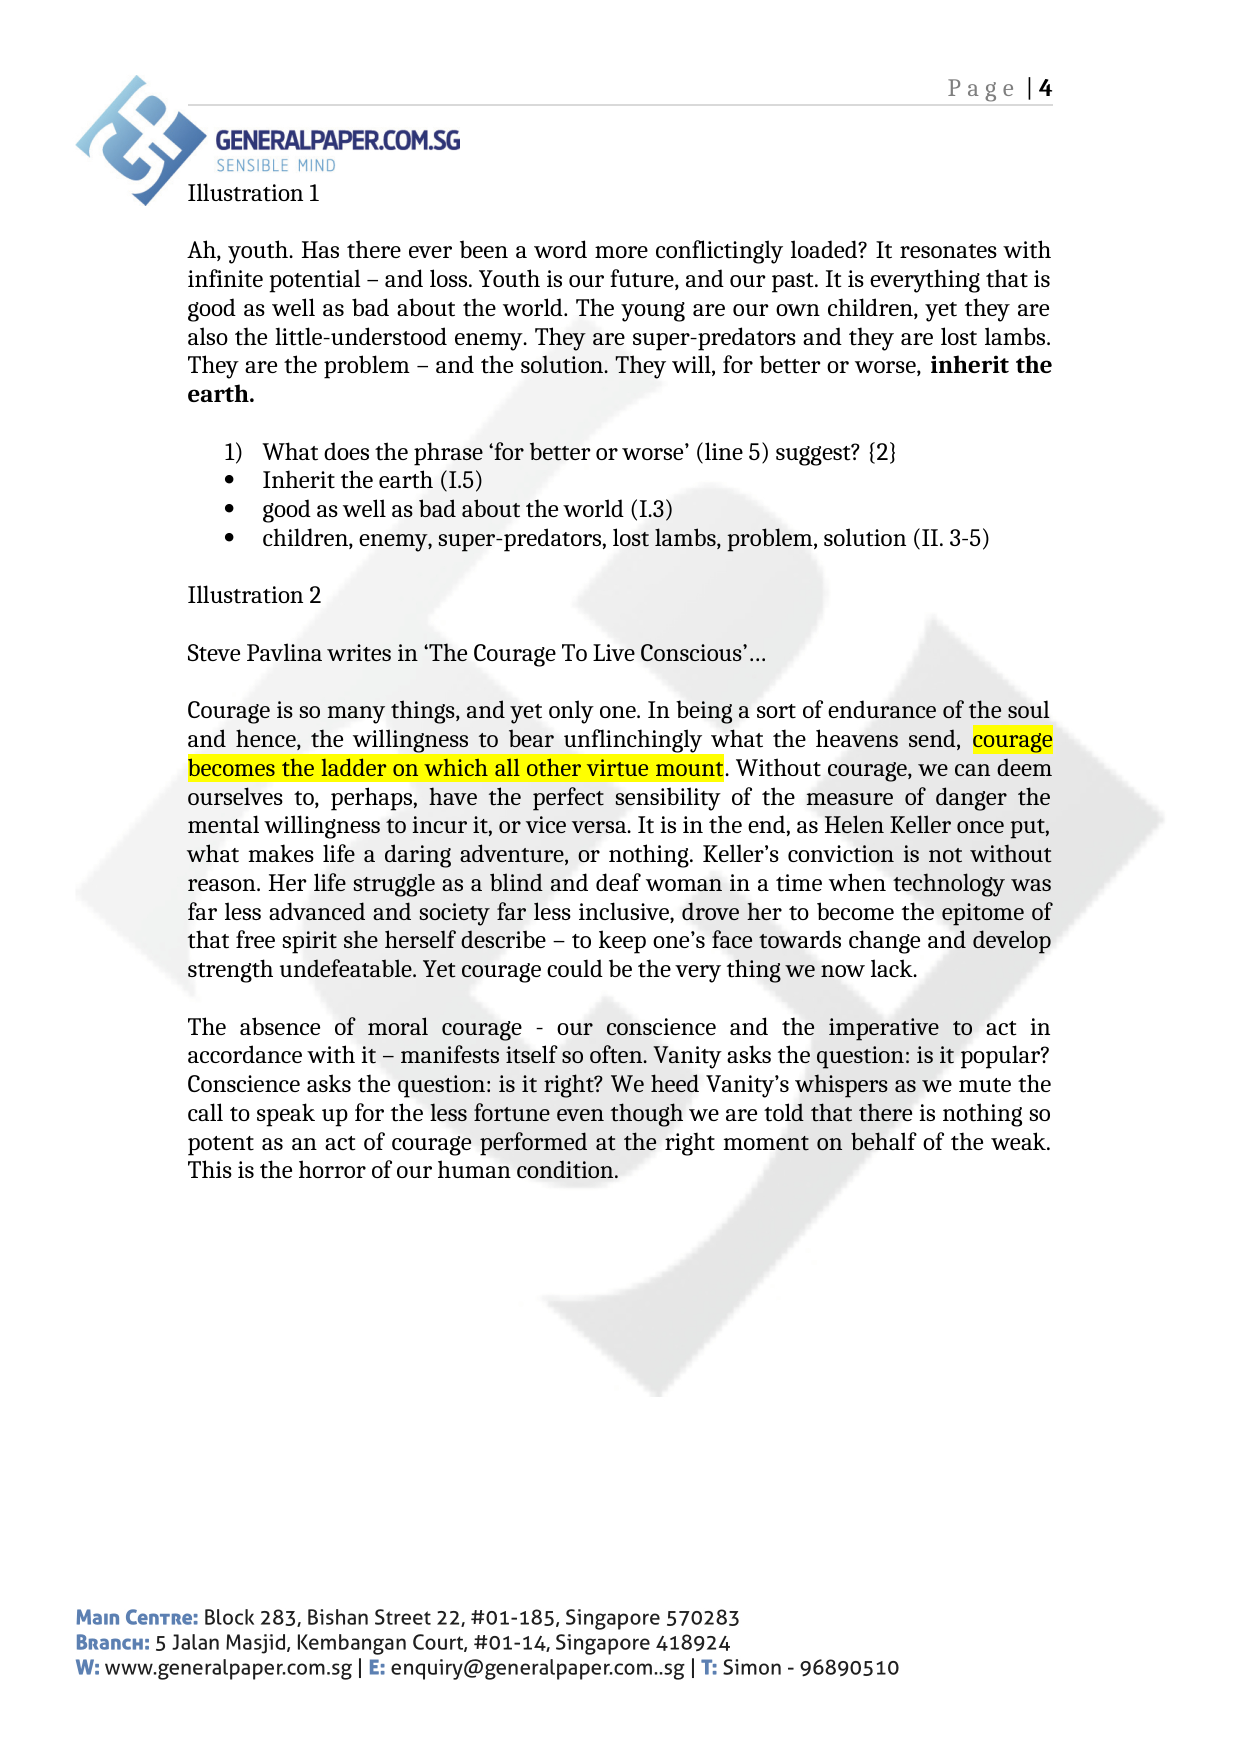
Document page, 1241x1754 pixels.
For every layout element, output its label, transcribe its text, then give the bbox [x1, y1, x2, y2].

text Ah, youth. Has there ever been a word more conflictingly loaded? It resonates with infinite potential – and loss. Youth is our future, and our past. It is everything that is good as well as bad about the world. The young are our own children, yet they are also the little-understood enemy. They are super-predators and they are lost lambs. They are the problem – and the solution. They will, for better or worse, inherit the earth. [187, 236, 1053, 409]
list What does the phrase ‘for better or worse’ (line 5) suggest? {2} [225, 437, 1053, 466]
text Illustration 1 [187, 179, 1053, 207]
text Steve Pavlina writes in ‘The Courage To Live Conscious’… [187, 639, 1053, 667]
list children, enemy, super-predators, lost lambs, problem, solution (II. 3-5) [225, 524, 1053, 552]
text Courage is so many things, and yet only one. In being a sort of endurance of the soul and hence, the willingness to bear unflinchingly what the heavens send, courage becomes the ladder on which all other virtue mount. Without courage, we can deem ourselves to, perhaps, have the perfect sensibility of the measure of danger the mental willingness to incur it, or vice versa. It is in the end, as Helen Keller once put, what makes life a daring adventure, or nothing. Keller’s conviction is not without reason. Her life struggle as a blind and deaf woman in a time when technology was far less advanced and society far less inclusive, drove her to become the epitome of that free spirit she herself describe – to keep one’s face towards change and develop strength undefeatable. Yet courage could be the very thing we now lack. [187, 696, 1053, 984]
list Inherit the earth (I.5) [225, 466, 1053, 495]
list good as well as bad about the world (I.3) [225, 495, 1053, 524]
text Illustration 2 [187, 581, 1053, 610]
text The absence of moral courage - our conscience and the imperative to act in accordance with it – manifests itself so often. Vanity asks the question: is it popular? Conscience asks the question: is it right? We heed Vanity’s whispers as we mute the call to speak up for the less fortune even though we are told that there is nothing so potent as an act of courage performed at the right moment on behalf of the weak. This is the horror of our human condition. [187, 1012, 1053, 1185]
picture [0, 0, 1241, 1754]
